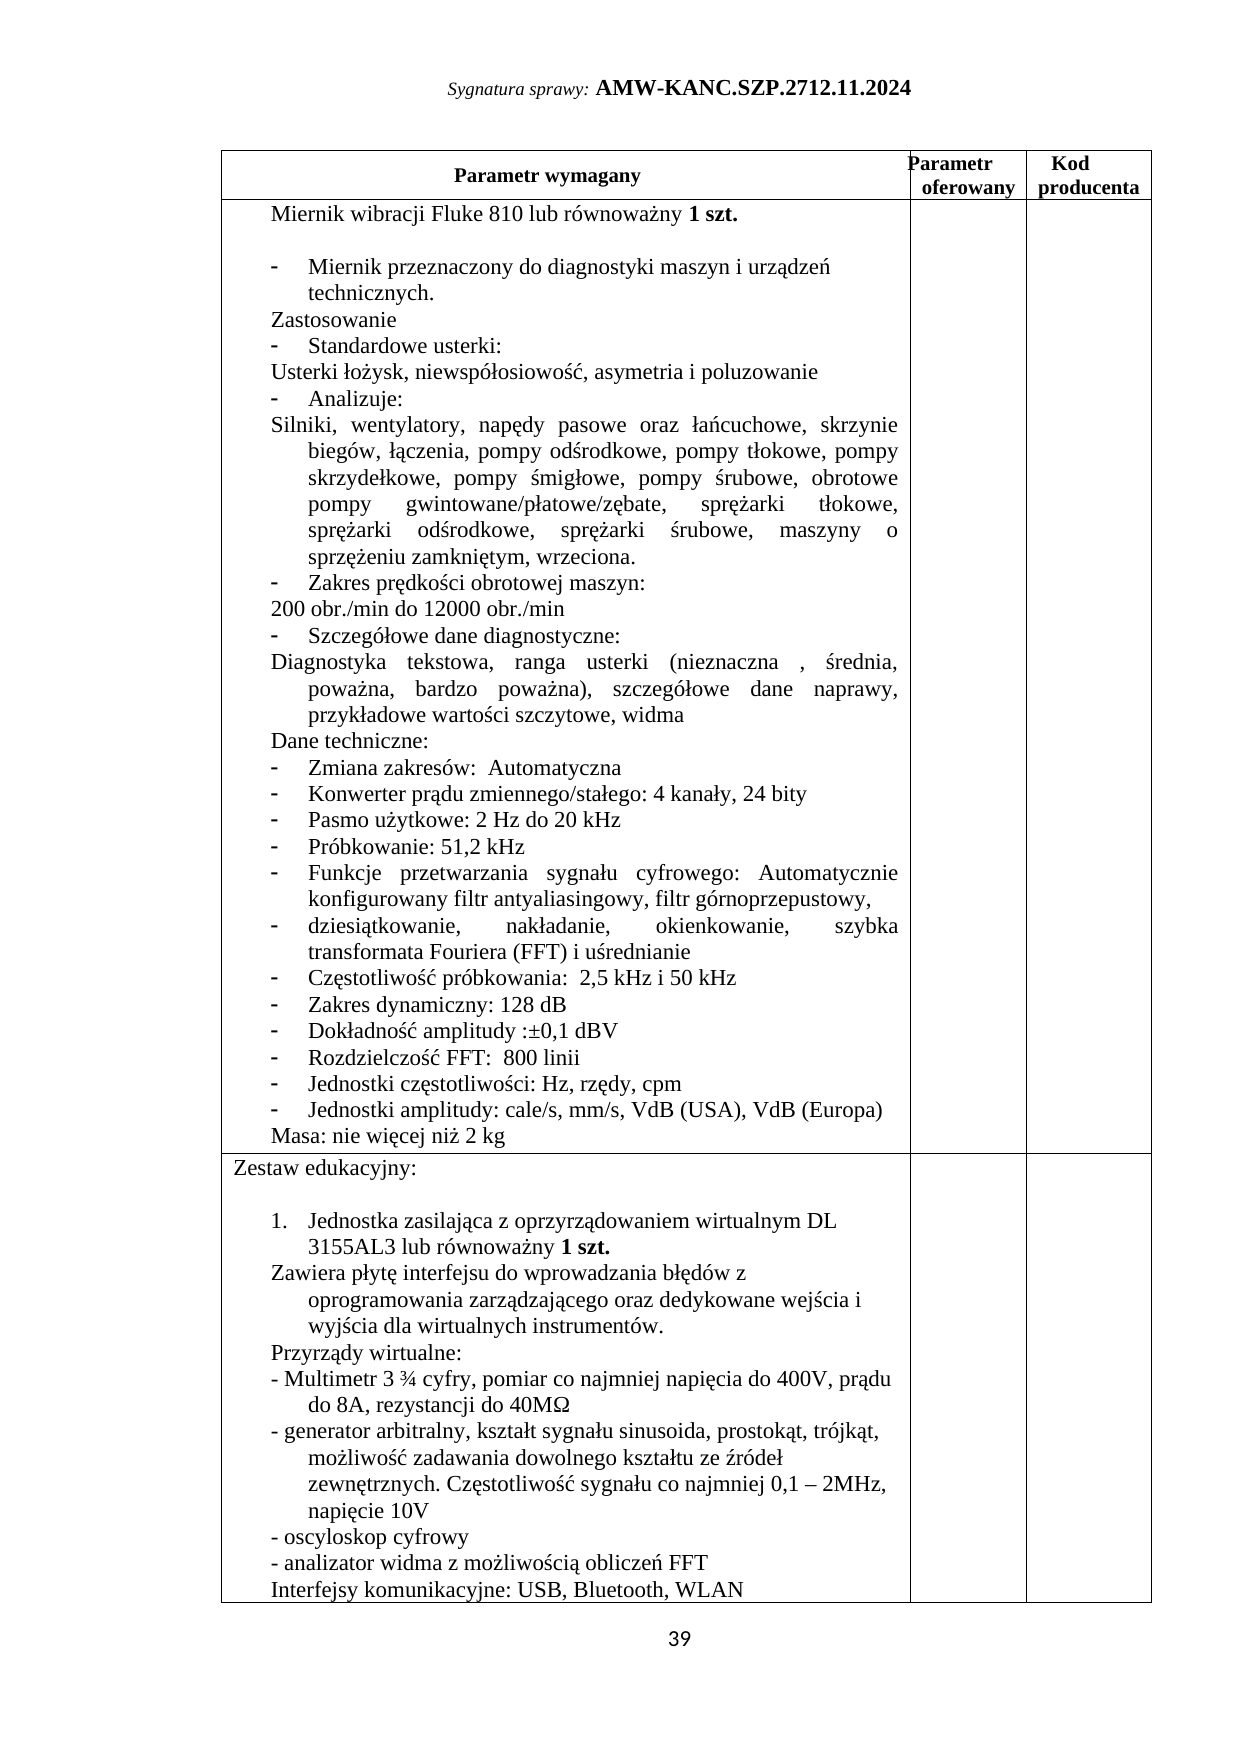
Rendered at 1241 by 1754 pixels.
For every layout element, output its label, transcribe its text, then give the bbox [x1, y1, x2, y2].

table_cell [911, 200, 1026, 1153]
table_cell [911, 1154, 1026, 1602]
table_header Parametr wymagany [222, 151, 910, 199]
table_cell [1027, 1154, 1151, 1602]
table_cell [222, 1154, 910, 1602]
table_cell [1027, 200, 1151, 1153]
table_header Kod producenta [1027, 151, 1151, 199]
table_header Parametr oferowany [911, 151, 1026, 199]
table_cell Miernik wibracji Fluke 810 lub równoważny 1 szt. Miernik przeznaczony do diagnostyki maszyn i urządzeń technicznych. Zastosowanie Standardowe usterki: Usterki łożysk, niewspółosiowość, asymetria i poluzowanie Analizuje: Silniki, wentylatory, napędy pasowe oraz łańcuchowe, skrzynie biegów, łączenia, pompy odśrodkowe, pompy tłokowe, pompy skrzydełkowe, pompy śmigłowe, pompy śrubowe, obrotowe pompy gwintowane/płatowe/zębate, sprężarki tłokowe, sprężarki odśrodkowe, sprężarki śrubowe, maszyny o sprzężeniu zamkniętym, wrzeciona. Zakres prędkości obrotowej maszyn: 200 obr./min do 12000 obr./min Szczegółowe dane diagnostyczne: Diagnostyka tekstowa, ranga usterki (nieznaczna , średnia, poważna, bardzo poważna), szczegółowe dane naprawy, przykładowe wartości szczytowe, widma Dane techniczne: Zmiana zakresów: Automatyczna Konwerter prądu zmiennego/stałego: 4 kanały, 24 bity Pasmo użytkowe: 2 Hz do 20 kHz Próbkowanie: 51,2 kHz Funkcje przetwarzania sygnału cyfrowego: Automatycznie konfigurowany filtr antyaliasingowy, filtr górnoprzepustowy, dziesiątkowanie, nakładanie, okienkowanie, szybka transformata Fouriera (FFT) i uśrednianie Częstotliwość próbkowania: 2,5 kHz i 50 kHz Zakres dynamiczny: 128 dB Dokładność amplitudy :±0,1 dBV Rozdzielczość FFT: 800 linii Jednostki częstotliwości: Hz, rzędy, cpm Jednostki amplitudy: cale/s, mm/s, VdB (USA), VdB (Europa) Masa: nie więcej niż 2 kg [222, 200, 910, 1153]
